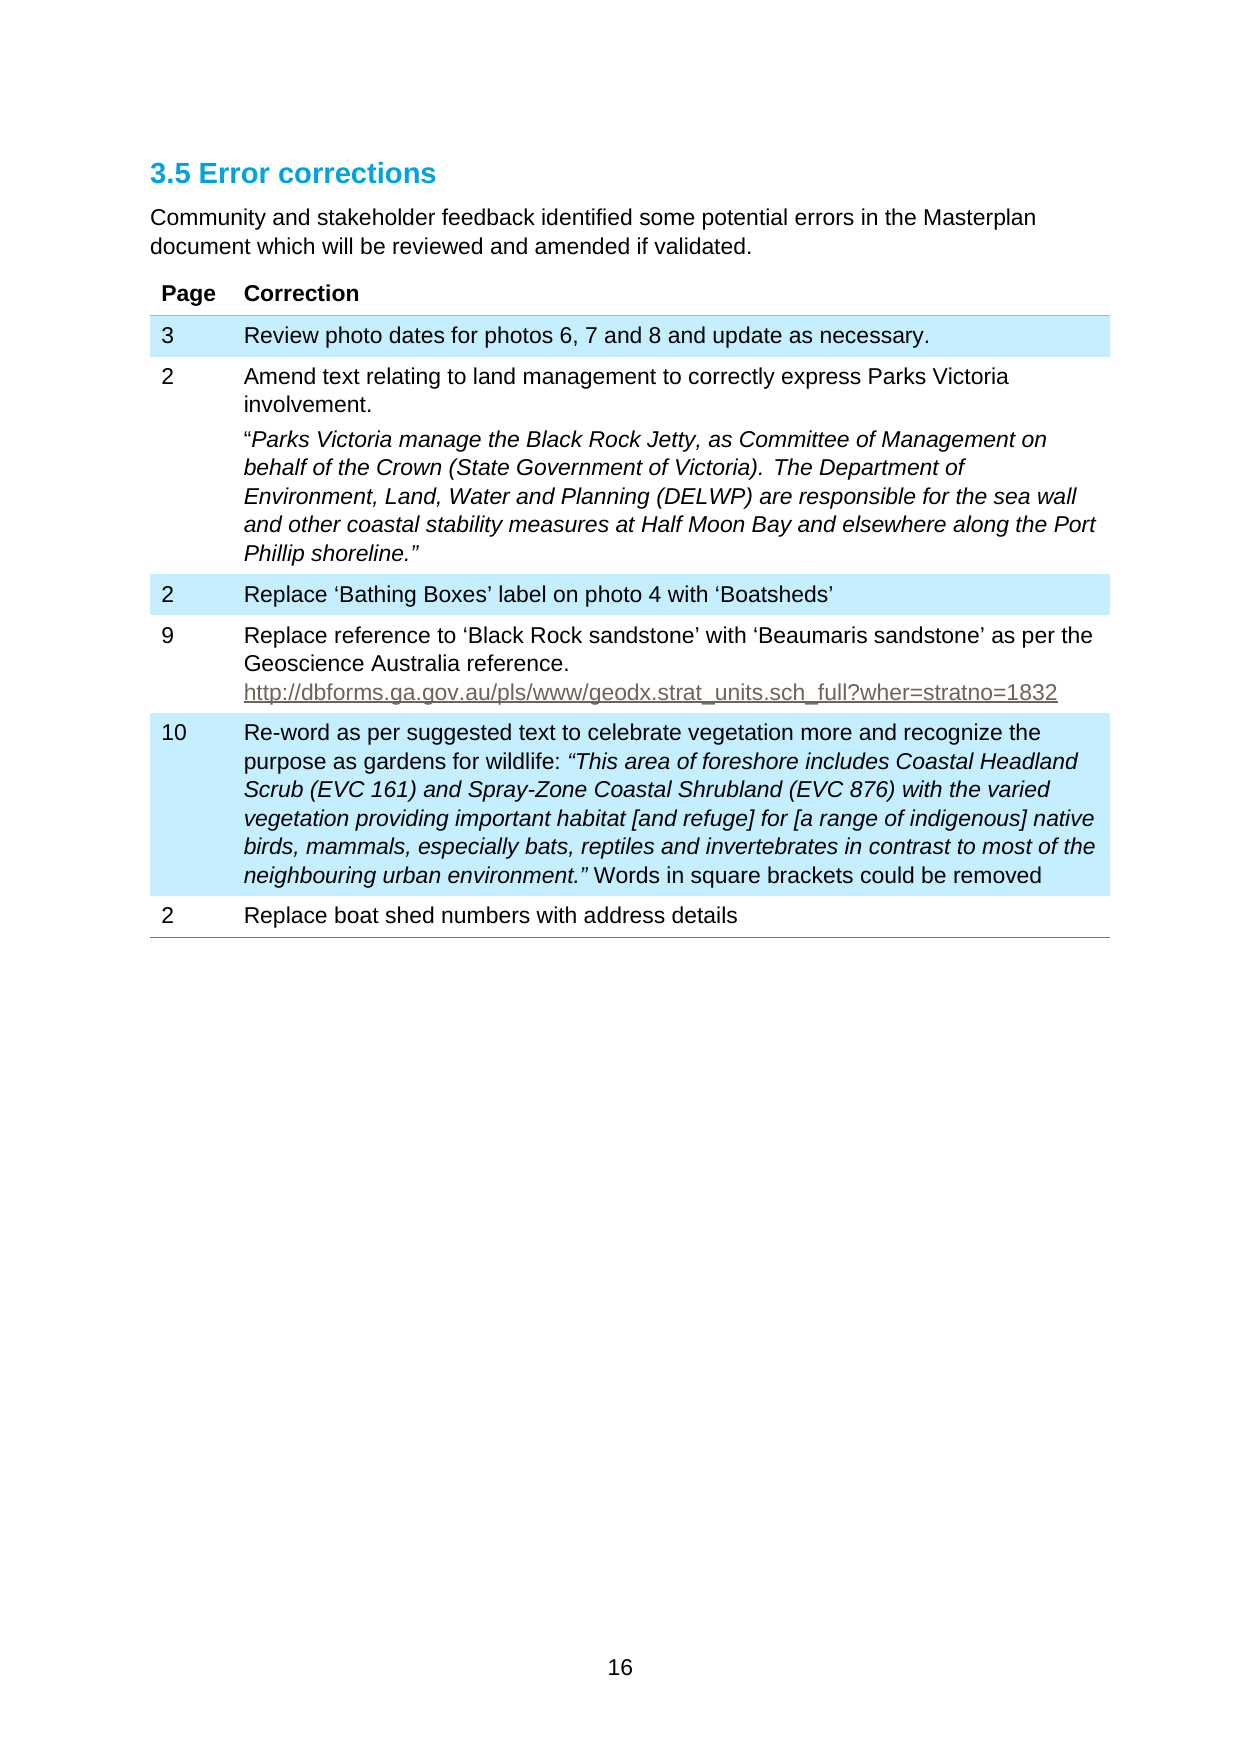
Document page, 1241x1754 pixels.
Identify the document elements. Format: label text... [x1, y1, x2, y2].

table_cell Amend text relating to land management to correctly express Parks Victoria involvement. “Parks Victoria manage the Black Rock Jetty, as Committee of Management on behalf of the Crown (State Government of Victoria). The Department of Environment, Land, Water and Planning (DELWP) are responsible for the sea wall and other coastal stability measures at Half Moon Bay and elsewhere along the Port Phillip shoreline.” [232, 357, 1110, 574]
table_cell Replace boat shed numbers with address details [232, 896, 1110, 937]
table_cell 9 [150, 615, 232, 713]
table_cell 2 [150, 896, 232, 937]
table_cell Replace reference to ‘Black Rock sandstone’ with ‘Beaumaris sandstone’ as per the Geoscience Australia reference. http://dbforms.ga.gov.au/pls/www/geodx.strat_units.sch_full?wher=stratno=1832 [232, 615, 1110, 713]
table_header Correction [232, 274, 1110, 314]
table_cell Re-word as per suggested text to celebrate vegetation more and recognize the purpose as gardens for wildlife: “This area of foreshore includes Coastal Headland Scrub (EVC 161) and Spray-Zone Coastal Shrubland (EVC 876) with the varied vegetation providing important habitat [and refuge] for [a range of indigenous] native birds, mammals, especially bats, reptiles and invertebrates in contrast to most of the neighbouring urban environment.” Words in square brackets could be removed [232, 713, 1110, 896]
table_header Page [150, 274, 232, 314]
table_cell Replace ‘Bathing Boxes’ label on photo 4 with ‘Boatsheds’ [232, 574, 1110, 615]
subtitle 3.5 Error corrections [150, 156, 1090, 189]
text Community and stakeholder feedback identified some potential errors in the Masterplan document which will be reviewed and amended if validated. [150, 204, 1090, 259]
table_cell 2 [150, 574, 232, 615]
table_cell 10 [150, 713, 232, 896]
table_cell Review photo dates for photos 6, 7 and 8 and update as necessary. [232, 316, 1110, 357]
table_cell 2 [150, 357, 232, 574]
table_cell 3 [150, 316, 232, 357]
